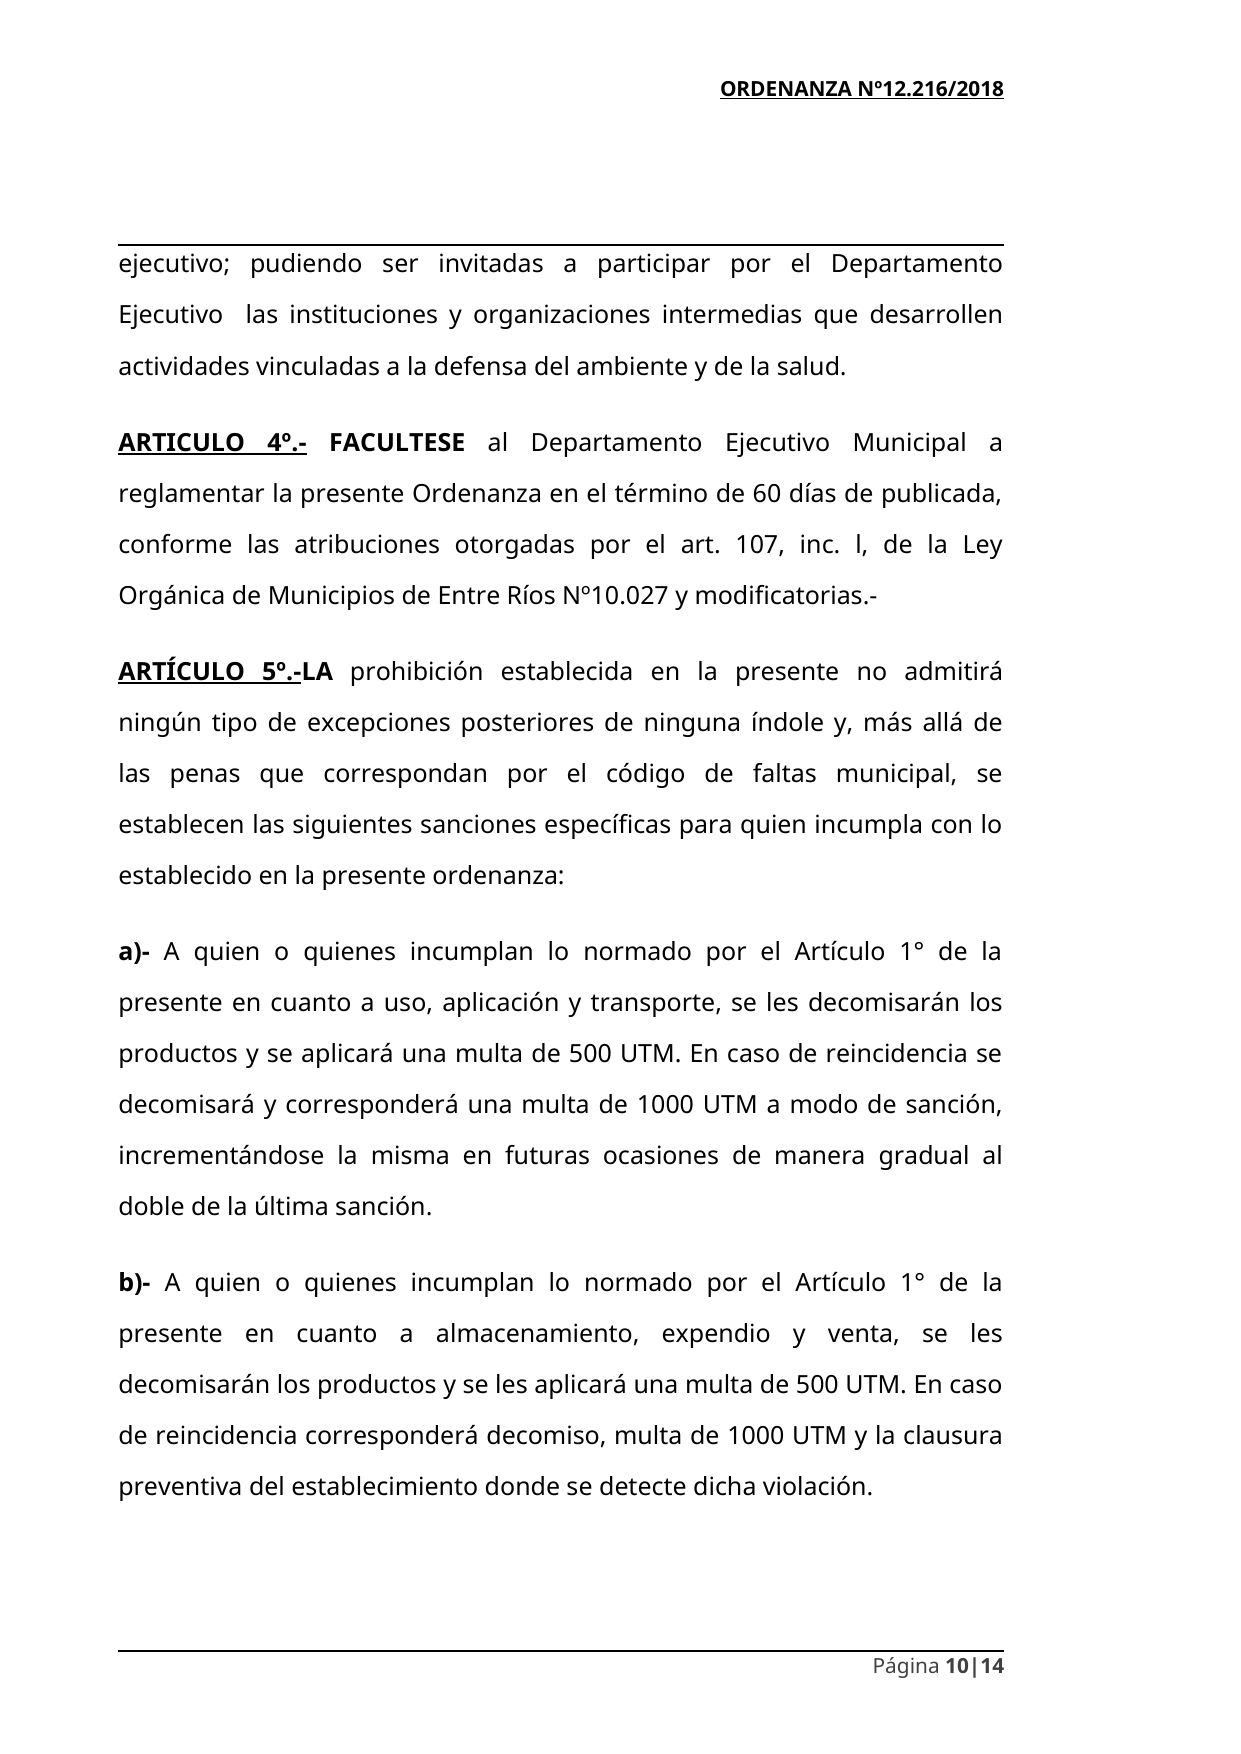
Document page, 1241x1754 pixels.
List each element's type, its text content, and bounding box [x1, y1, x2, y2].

text ARTÍCULO 5º.-LA prohibición establecida en la presente no admitirá ningún tipo de excepciones posteriores de ninguna índole y, más allá de las penas que correspondan por el código de faltas municipal, se establecen las siguientes sanciones específicas para quien incumpla con lo establecido en la presente ordenanza: [118, 653, 1004, 892]
text a)- A quien o quienes incumplan lo normado por el Artículo 1° de la presente en cuanto a uso, aplicación y transporte, se les decomisarán los productos y se aplicará una multa de 500 UTM. En caso de reincidencia se decomisará y corresponderá una multa de 1000 UTM a modo de sanción, incrementándose la misma en futuras ocasiones de manera gradual al doble de la última sanción. [118, 933, 1004, 1223]
text b)- A quien o quienes incumplan lo normado por el Artículo 1° de la presente en cuanto a almacenamiento, expendio y venta, se les decomisarán los productos y se les aplicará una multa de 500 UTM. En caso de reincidencia corresponderá decomiso, multa de 1000 UTM y la clausura preventiva del establecimiento donde se detecte dicha violación. [118, 1265, 1004, 1503]
text ARTICULO 4º.- FACULTESE al Departamento Ejecutivo Municipal a reglamentar la presente Ordenanza en el término de 60 días de publicada, conforme las atribuciones otorgadas por el art. 107, inc. l, de la Ley Orgánica de Municipios de Entre Ríos Nº10.027 y modificatorias.- [118, 424, 1004, 611]
